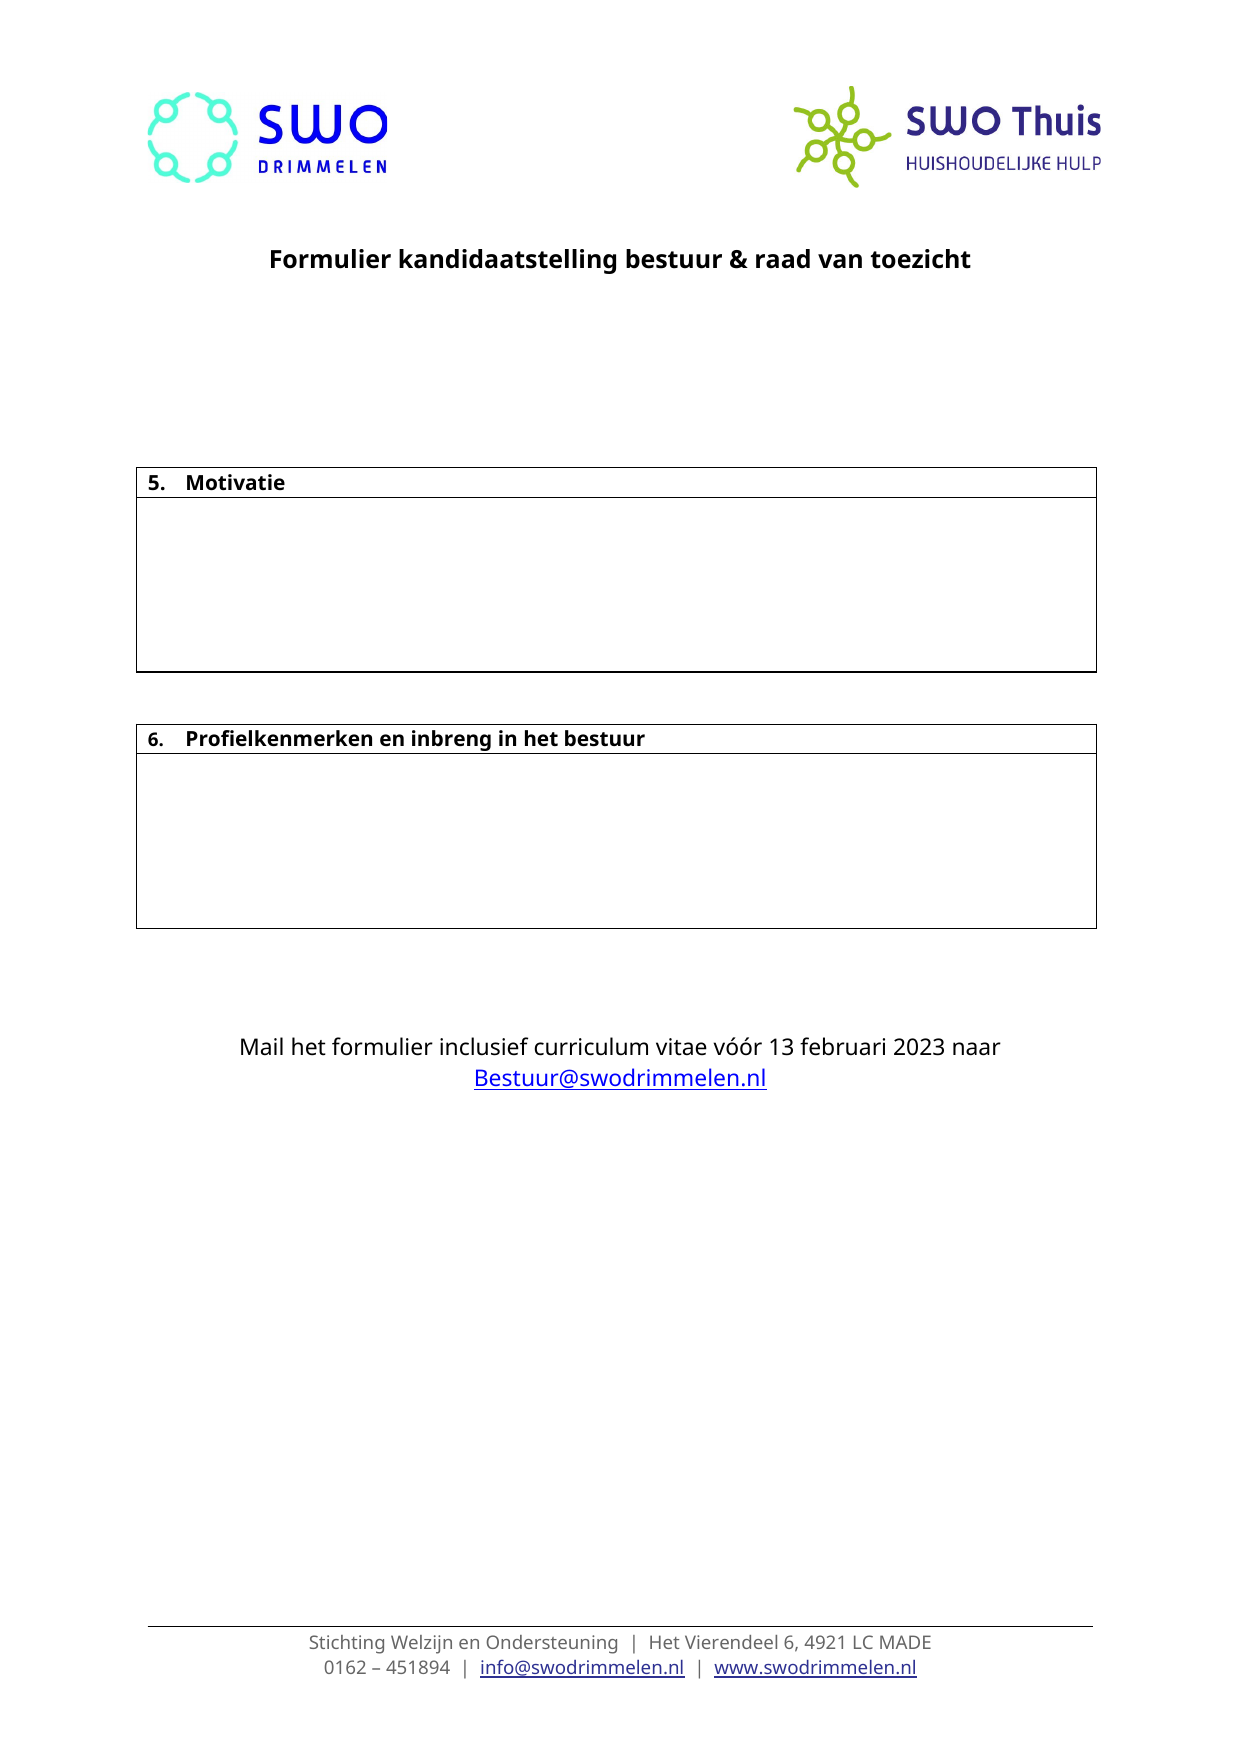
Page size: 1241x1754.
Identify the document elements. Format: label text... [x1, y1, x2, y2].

table_header Profielkenmerken en inbreng in het bestuur [137, 725, 1096, 753]
text Mail het formulier inclusief curriculum vitae vóór 13 februari 2023 naar Bestuur@swodrimmelen.nl [148, 1031, 1093, 1093]
table_header Motivatie [137, 468, 1096, 497]
table_cell [137, 754, 1096, 928]
table_cell [137, 498, 1096, 671]
picture [147, 92, 388, 183]
picture [793, 86, 1101, 188]
